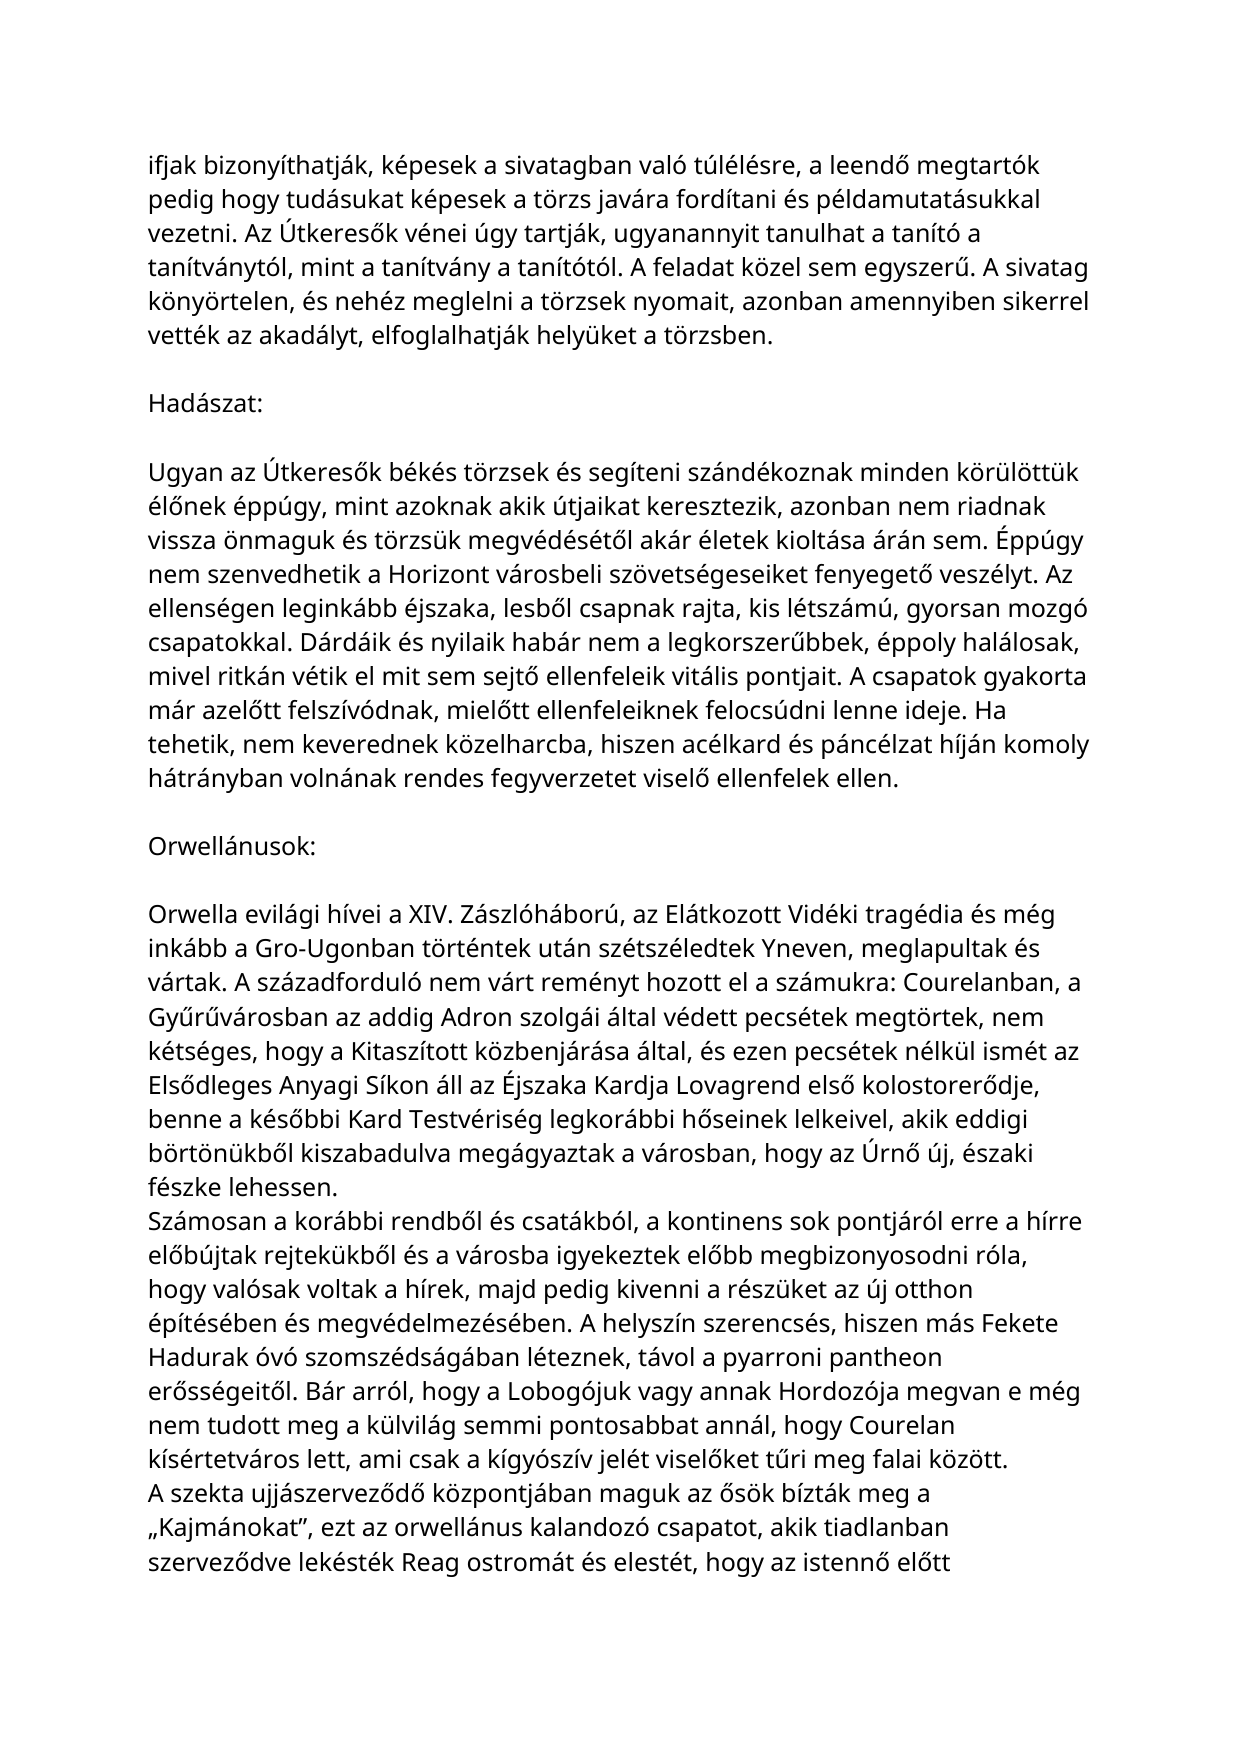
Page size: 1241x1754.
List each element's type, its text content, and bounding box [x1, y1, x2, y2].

text Ugyan az Útkeresők békés törzsek és segíteni szándékoznak minden körülöttük élőnek éppúgy, mint azoknak akik útjaikat keresztezik, azonban nem riadnak vissza önmaguk és törzsük megvédésétől akár életek kioltása árán sem. Éppúgy nem szenvedhetik a Horizont városbeli szövetségeseiket fenyegető veszélyt. Az ellenségen leginkább éjszaka, lesből csapnak rajta, kis létszámú, gyorsan mozgó csapatokkal. Dárdáik és nyilaik habár nem a legkorszerűbbek, éppoly halálosak, mivel ritkán vétik el mit sem sejtő ellenfeleik vitális pontjait. A csapatok gyakorta már azelőtt felszívódnak, mielőtt ellenfeleiknek felocsúdni lenne ideje. Ha tehetik, nem keverednek közelharcba, hiszen acélkard és páncélzat híján komoly hátrányban volnának rendes fegyverzetet viselő ellenfelek ellen. [148, 454, 1093, 795]
text Orwella evilági hívei a XIV. Zászlóháború, az Elátkozott Vidéki tragédia és még inkább a Gro-Ugonban történtek után szétszéledtek Yneven, meglapultak és vártak. A századforduló nem várt reményt hozott el a számukra: Courelanban, a Gyűrűvárosban az addig Adron szolgái által védett pecsétek megtörtek, nem kétséges, hogy a Kitaszított közbenjárása által, és ezen pecsétek nélkül ismét az Elsődleges Anyagi Síkon áll az Éjszaka Kardja Lovagrend első kolostorerődje, benne a későbbi Kard Testvériség legkorábbi hőseinek lelkeivel, akik eddigi börtönükből kiszabadulva megágyaztak a városban, hogy az Úrnő új, északi fészke lehessen. [148, 897, 1093, 1203]
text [148, 148, 1093, 352]
text Számosan a korábbi rendből és csatákból, a kontinens sok pontjáról erre a hírre előbújtak rejtekükből és a városba igyekeztek előbb megbizonyosodni róla, hogy valósak voltak a hírek, majd pedig kivenni a részüket az új otthon építésében és megvédelmezésében. A helyszín szerencsés, hiszen más Fekete Hadurak óvó szomszédságában léteznek, távol a pyarroni pantheon erősségeitől. Bár arról, hogy a Lobogójuk vagy annak Hordozója megvan e még nem tudott meg a külvilág semmi pontosabbat annál, hogy Courelan kísértetváros lett, ami csak a kígyószív jelét viselőket tűri meg falai között. [148, 1203, 1093, 1476]
text Orwellánusok: [148, 829, 1093, 863]
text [148, 1476, 1093, 1578]
text Hadászat: [148, 386, 1093, 420]
